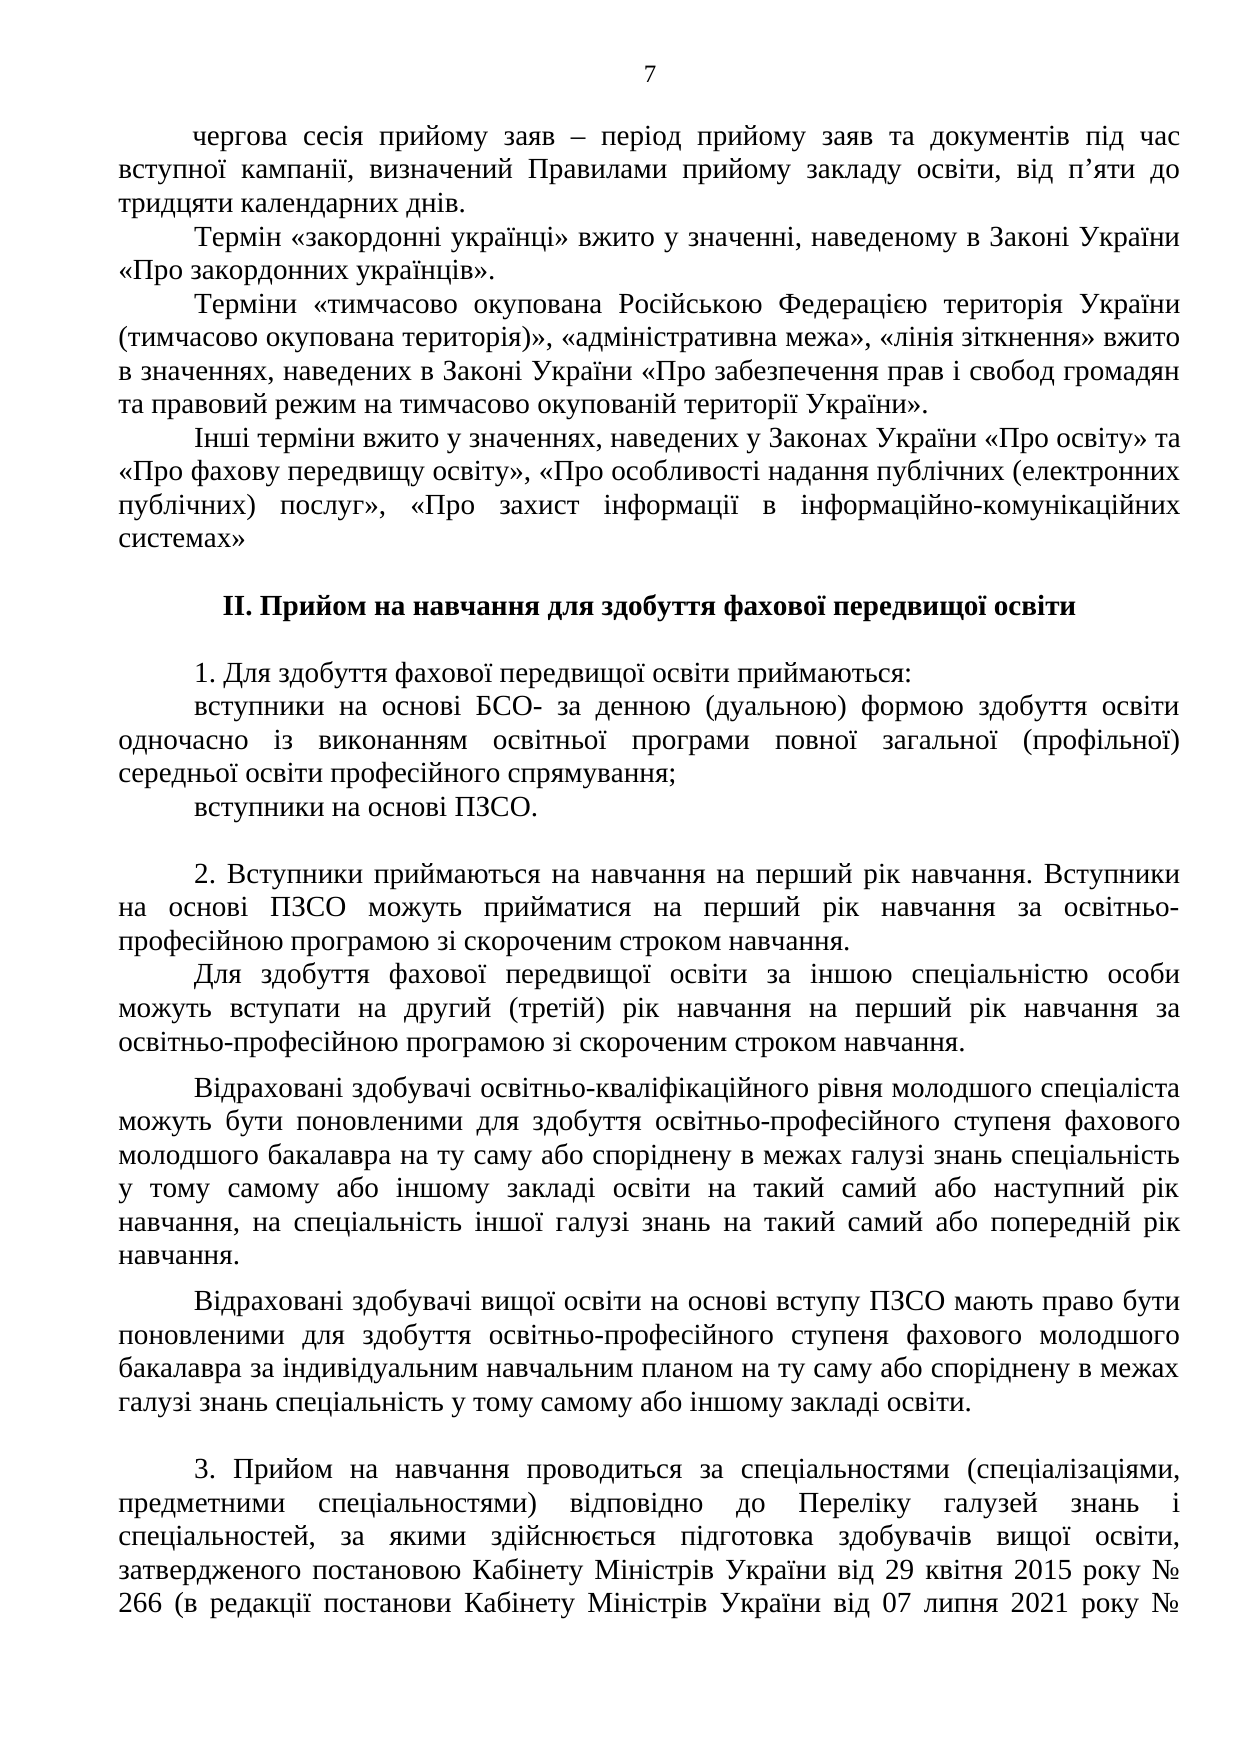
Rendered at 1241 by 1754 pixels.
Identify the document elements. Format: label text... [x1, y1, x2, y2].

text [118, 1451, 1181, 1619]
text 1. Для здобуття фахової передвищої освіти приймаються: [118, 655, 1181, 688]
text 2. Вступники приймаються на навчання на перший рік навчання. Вступники на основі ПЗСО можуть прийматися на перший рік навчання за освітньо-професійною програмою зі скороченим строком навчання. [118, 856, 1181, 957]
text Відраховані здобувачі освітньо-кваліфікаційного рівня молодшого спеціаліста можуть бути поновленими для здобуття освітньо-професійного ступеня фахового молодшого бакалавра на ту саму або споріднену в межах галузі знань спеціальність у тому самому або іншому закладі освіти на такий самий або наступний рік навчання, на спеціальність іншої галузі знань на такий самий або попередній рік навчання. [118, 1070, 1181, 1271]
text вступники на основі ПЗСО. [118, 789, 1181, 822]
text Інші терміни вжито у значеннях, наведених у Законах України «Про освіту» та «Про фахову передвищу освіту», «Про особливості надання публічних (електронних публічних) послуг», «Про захист інформації в інформаційно-комунікаційних системах» [118, 420, 1181, 554]
text чергова сесія прийому заяв – період прийому заяв та документів під час вступної кампанії, визначений Правилами прийому закладу освіти, від п’яти до тридцяти календарних днів. [118, 118, 1181, 219]
text Для здобуття фахової передвищої освіти за іншою спеціальністю особи можуть вступати на другий (третій) рік навчання на перший рік навчання за освітньо-професійною програмою зі скороченим строком навчання. [118, 957, 1181, 1057]
text Відраховані здобувачі вищої освіти на основі вступу ПЗСО мають право бути поновленими для здобуття освітньо-професійного ступеня фахового молодшого бакалавра за індивідуальним навчальним планом на ту саму або споріднену в межах галузі знань спеціальність у тому самому або іншому закладі освіти. [118, 1283, 1181, 1418]
text вступники на основі БСО- за денною (дуальною) формою здобуття освіти одночасно із виконанням освітньої програми повної загальної (профільної) середньої освіти професійного спрямування; [118, 688, 1181, 789]
text Терміни «тимчасово окупована Російською Федерацією територія України (тимчасово окупована територія)», «адміністративна межа», «лінія зіткнення» вжито в значеннях, наведених в Законі України «Про забезпечення прав і свобод громадян та правовий режим на тимчасово окупованій території України». [118, 286, 1181, 420]
text Термін «закордонні українці» вжито у значенні, наведеному в Законі України «Про закордонних українців». [118, 219, 1181, 286]
text ІІ. Прийом на навчання для здобуття фахової передвищої освіти [118, 588, 1181, 621]
